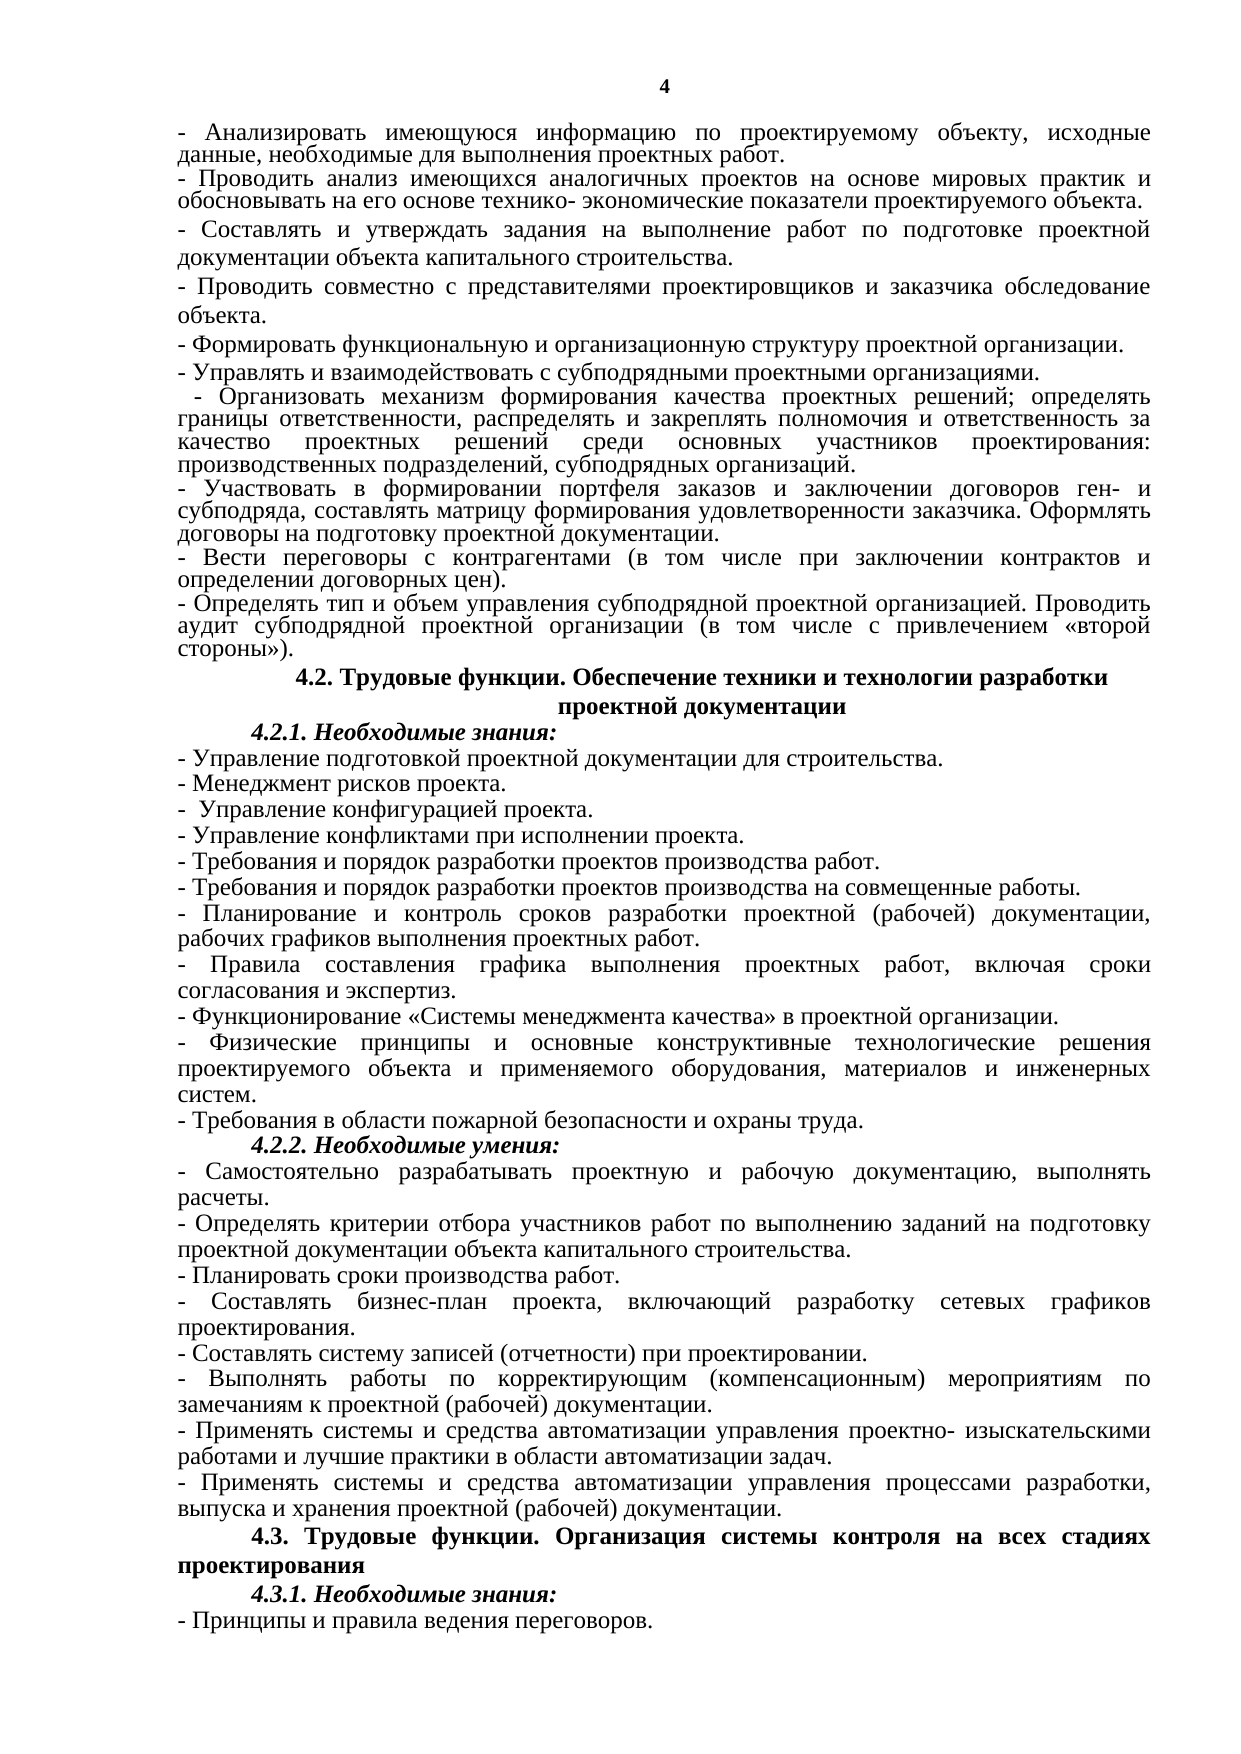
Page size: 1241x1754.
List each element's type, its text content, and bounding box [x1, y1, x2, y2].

list - Применять системы и средства автоматизации управления процессами разработки, выпуска и хранения проектной (рабочей) документации. [177, 1470, 1152, 1521]
list - Управление подготовкой проектной документации для строительства. [177, 745, 1152, 771]
list - Физические принципы и основные конструктивные технологические решения проектируемого объекта и применяемого оборудования, материалов и инженерных систем. [177, 1030, 1152, 1107]
list - Составлять систему записей (отчетности) при проектировании. [177, 1340, 1152, 1366]
list - Управлять и взаимодействовать с субподрядными проектными организациями. [177, 357, 1152, 386]
list - Проводить совместно с представителями проектировщиков и заказчика обследование объекта. [177, 271, 1152, 329]
list - Требования и порядок разработки проектов производства на совмещенные работы. [177, 874, 1152, 900]
list - Составлять и утверждать задания на выполнение работ по подготовке проектной документации объекта капитального строительства. [177, 214, 1152, 271]
list 4.2.2. Необходимые умения: [177, 1133, 1152, 1159]
list - Выполнять работы по корректирующим (компенсационным) мероприятиям по замечаниям к проектной (рабочей) документации. [177, 1366, 1152, 1418]
list 4.3.1. Необходимые знания: [177, 1579, 1152, 1608]
list - Управление конфликтами при исполнении проекта. [177, 823, 1152, 849]
list - Планировать сроки производства работ. [177, 1263, 1152, 1288]
list - Анализировать имеющуюся информацию по проектируемому объекту, исходные данные, необходимые для выполнения проектных работ. [177, 122, 1152, 168]
list 4.2. Трудовые функции. Обеспечение техники и технологии разработки проектной документации [252, 662, 1152, 719]
list - Требования в области пожарной безопасности и охраны труда. [177, 1107, 1152, 1133]
list 4.2.1. Необходимые знания: [177, 719, 1152, 745]
list - Применять системы и средства автоматизации управления проектно- изыскательскими работами и лучшие практики в области автоматизации задач. [177, 1418, 1152, 1470]
list - Организовать механизм формирования качества проектных решений; определять границы ответственности, распределять и закреплять полномочия и ответственность за качество проектных решений среди основных участников проектирования: производственных подразделений, субподрядных организаций. [177, 386, 1152, 478]
list - Формировать функциональную и организационную структуру проектной организации. [177, 329, 1152, 357]
list - Самостоятельно разрабатывать проектную и рабочую документацию, выполнять расчеты. [177, 1159, 1152, 1211]
list - Менеджмент рисков проекта. [177, 771, 1152, 797]
list - Участвовать в формировании портфеля заказов и заключении договоров ген- и субподряда, составлять матрицу формирования удовлетворенности заказчика. Оформлять договоры на подготовку проектной документации. [177, 478, 1152, 547]
list - Определять тип и объем управления субподрядной проектной организацией. Проводить аудит субподрядной проектной организации (в том числе с привлечением «второй стороны»). [177, 593, 1152, 662]
list 4.3. Трудовые функции. Организация системы контроля на всех стадиях проектирования [177, 1521, 1152, 1579]
list - Принципы и правила ведения переговоров. [177, 1608, 1152, 1633]
list - Правила составления графика выполнения проектных работ, включая сроки согласования и экспертиз. [177, 952, 1152, 1004]
list - Составлять бизнес-план проекта, включающий разработку сетевых графиков проектирования. [177, 1288, 1152, 1340]
list - Определять критерии отбора участников работ по выполнению заданий на подготовку проектной документации объекта капитального строительства. [177, 1211, 1152, 1263]
list - Планирование и контроль сроков разработки проектной (рабочей) документации, рабочих графиков выполнения проектных работ. [177, 900, 1152, 952]
list - Функционирование «Системы менеджмента качества» в проектной организации. [177, 1004, 1152, 1030]
list - Управление конфигурацией проекта. [177, 797, 1152, 823]
list - Требования и порядок разработки проектов производства работ. [177, 849, 1152, 874]
list - Проводить анализ имеющихся аналогичных проектов на основе мировых практик и обосновывать на его основе технико- экономические показатели проектируемого объекта. [177, 168, 1152, 214]
list - Вести переговоры с контрагентами (в том числе при заключении контрактов и определении договорных цен). [177, 547, 1152, 593]
